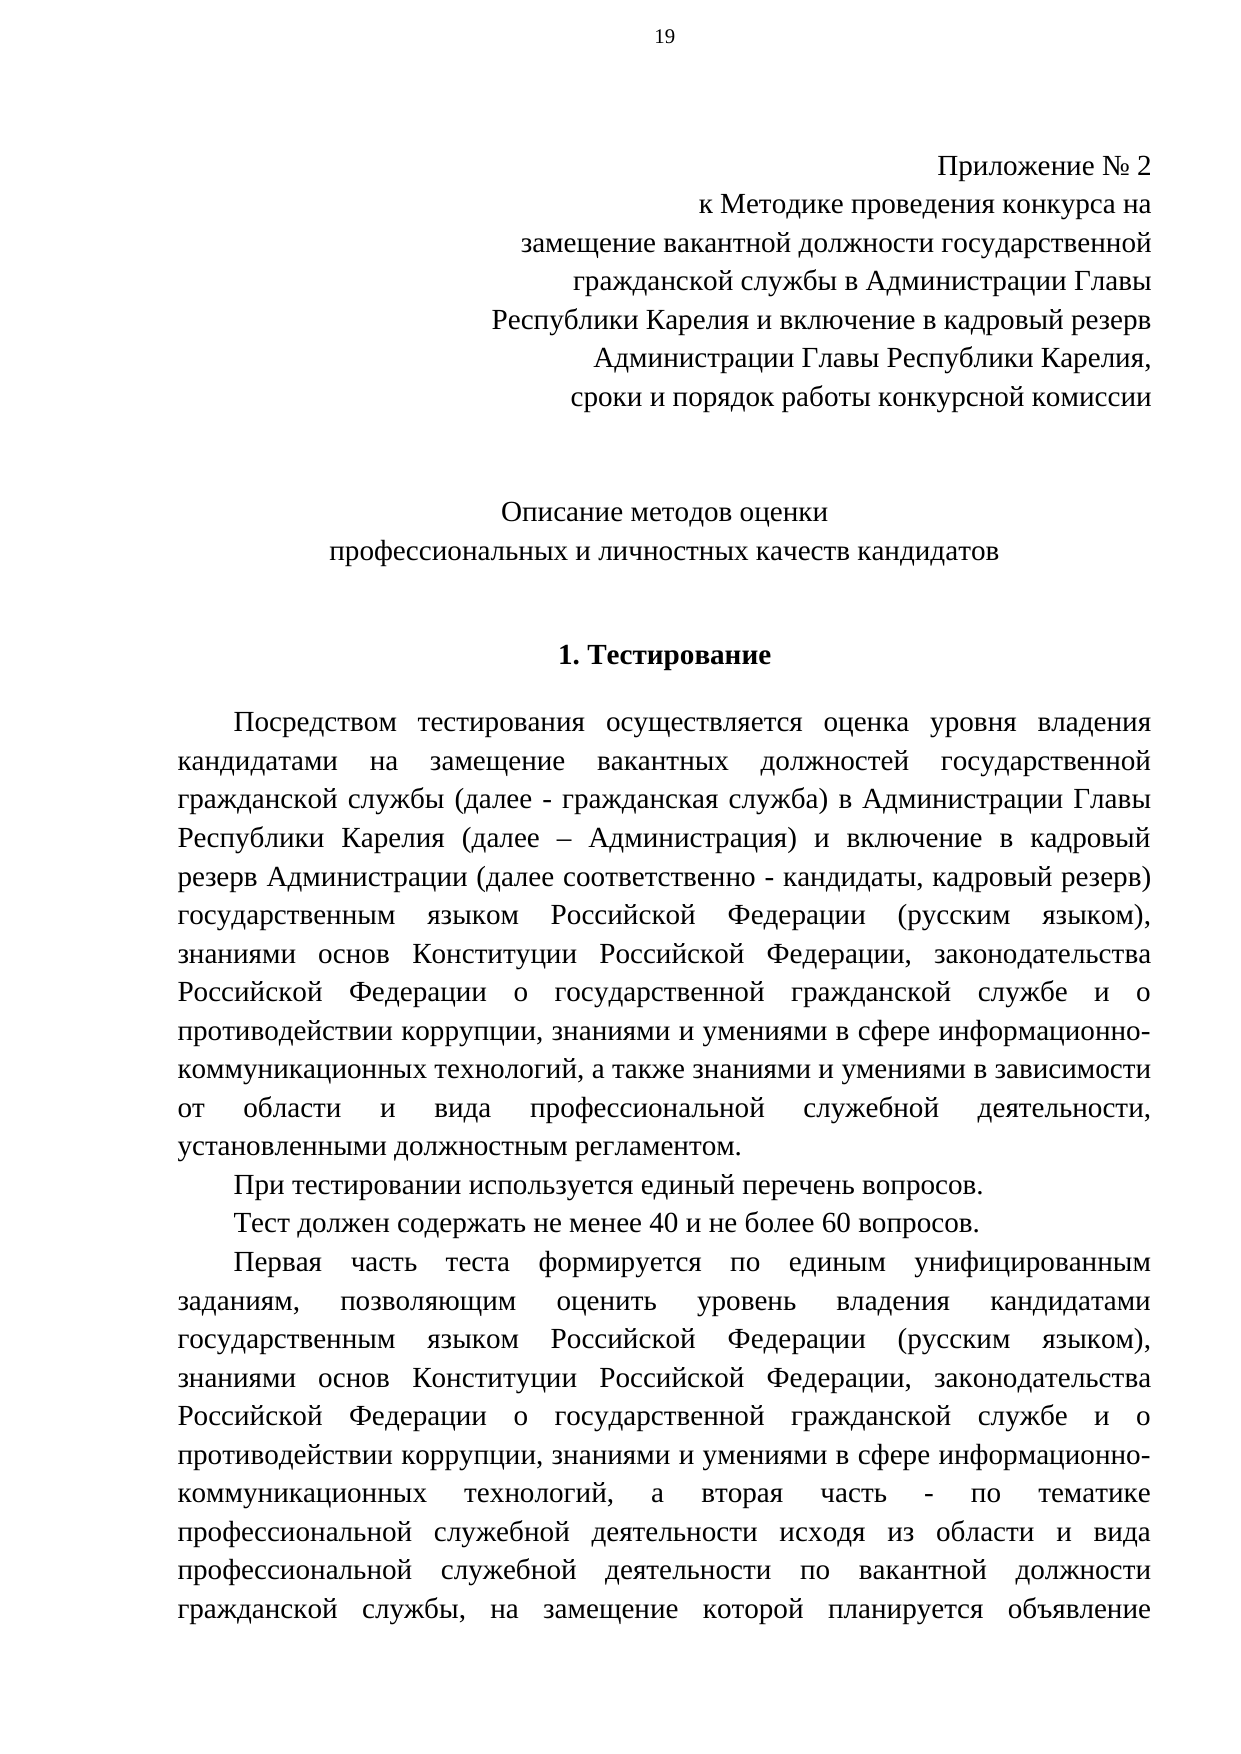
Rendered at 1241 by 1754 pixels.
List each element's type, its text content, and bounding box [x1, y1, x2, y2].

text к Методике проведения конкурса на [177, 186, 1152, 220]
text При тестировании используется единый перечень вопросов. [177, 1167, 1152, 1201]
text Тест должен содержать не менее 40 и не более 60 вопросов. [177, 1206, 1152, 1239]
text профессиональных и личностных качеств кандидатов [177, 533, 1152, 567]
text сроки и порядок работы конкурсной комиссии [177, 379, 1152, 412]
text Администрации Главы Республики Карелия, [177, 340, 1152, 374]
text Республики Карелия и включение в кадровый резерв [177, 302, 1152, 335]
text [177, 1244, 1152, 1624]
text гражданской службы в Администрации Главы [177, 263, 1152, 297]
text Посредством тестирования осуществляется оценка уровня владения кандидатами на замещение вакантных должностей государственной гражданской службы (далее - гражданская служба) в Администрации Главы Республики Карелия (далее – Администрация) и включение в кадровый резерв Администрации (далее соответственно - кандидаты, кадровый резерв) государственным языком Российской Федерации (русским языком), знаниями основ Конституции Российской Федерации, законодательства Российской Федерации о государственной гражданской службе и о противодействии коррупции, знаниями и умениями в сфере информационно-коммуникационных технологий, а также знаниями и умениями в зависимости от области и вида профессиональной служебной деятельности, установленными должностным регламентом. [177, 704, 1152, 1162]
text замещение вакантной должности государственной [177, 225, 1152, 258]
text Приложение № 2 [177, 148, 1152, 181]
text 1. Тестирование [177, 637, 1152, 671]
text Описание методов оценки [177, 494, 1152, 528]
